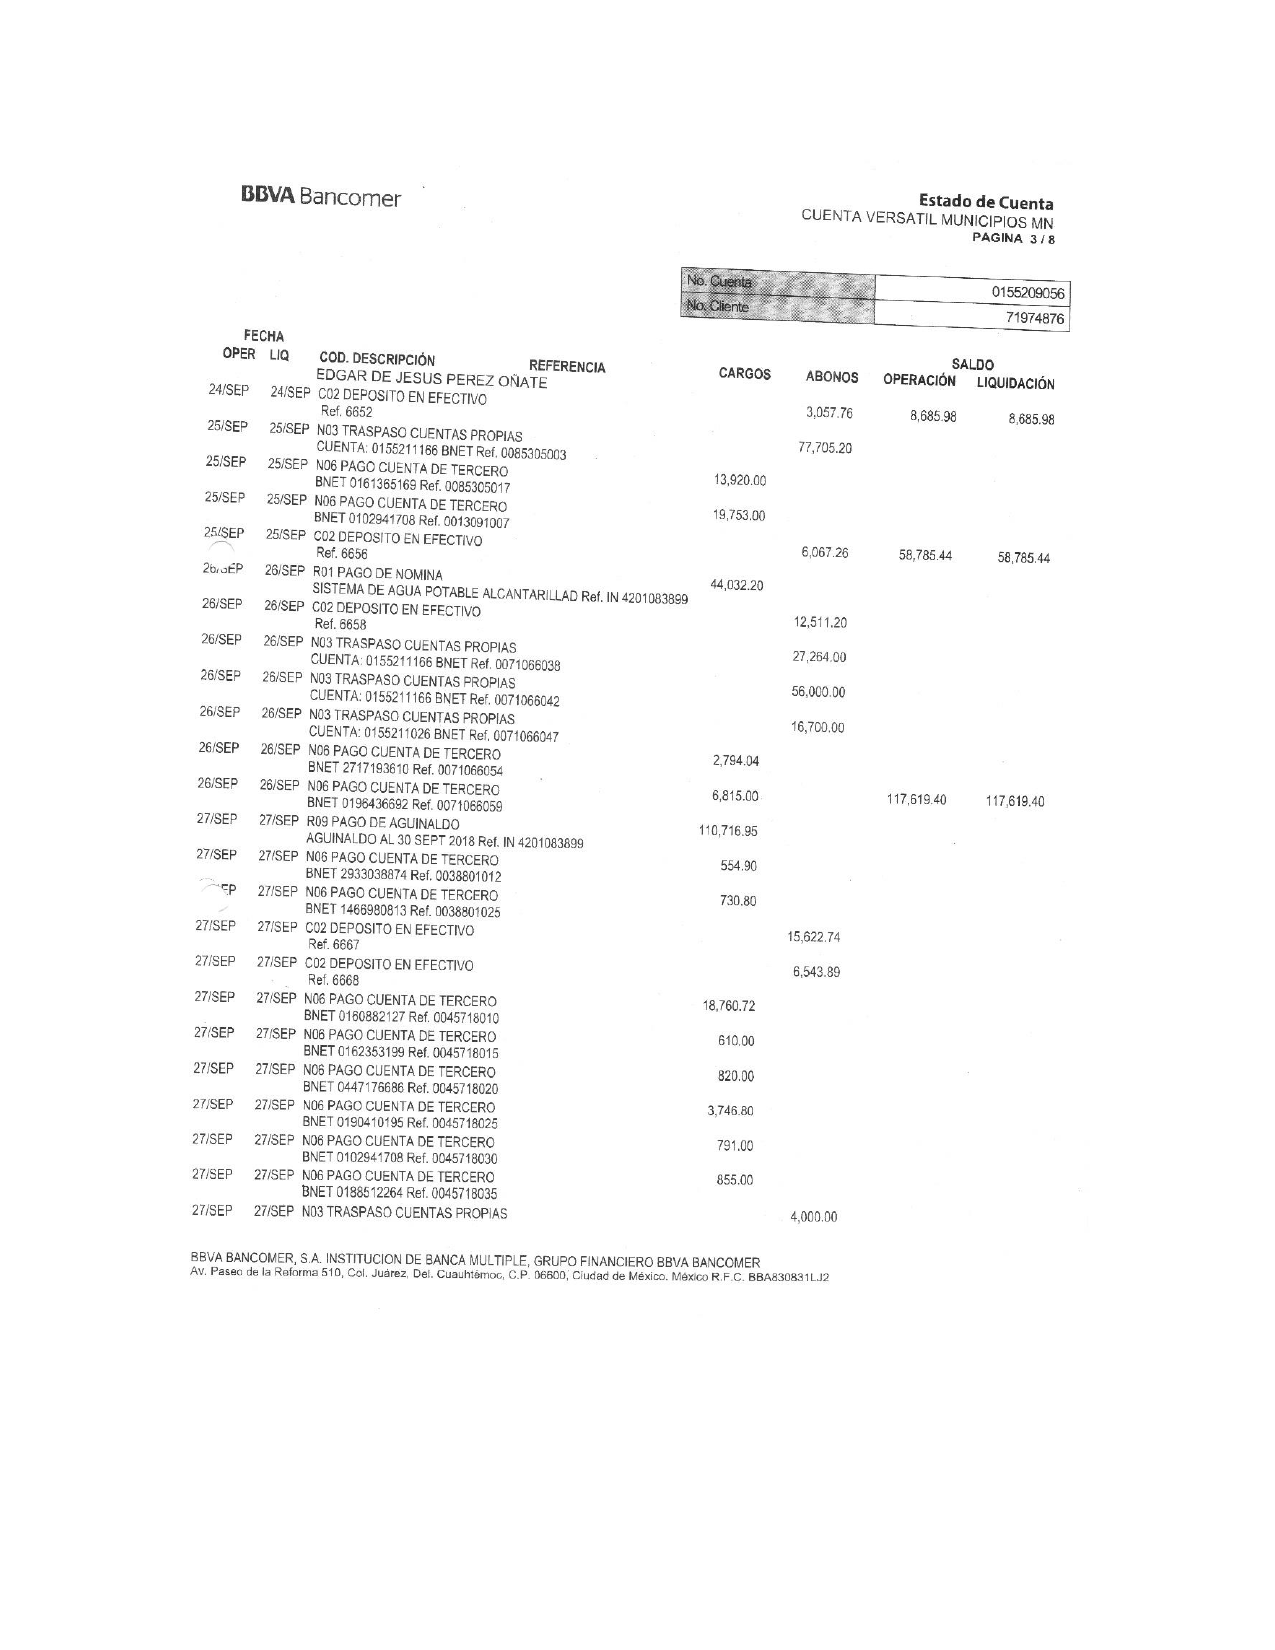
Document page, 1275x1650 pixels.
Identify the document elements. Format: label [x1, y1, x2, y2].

picture [177, 147, 1098, 1338]
